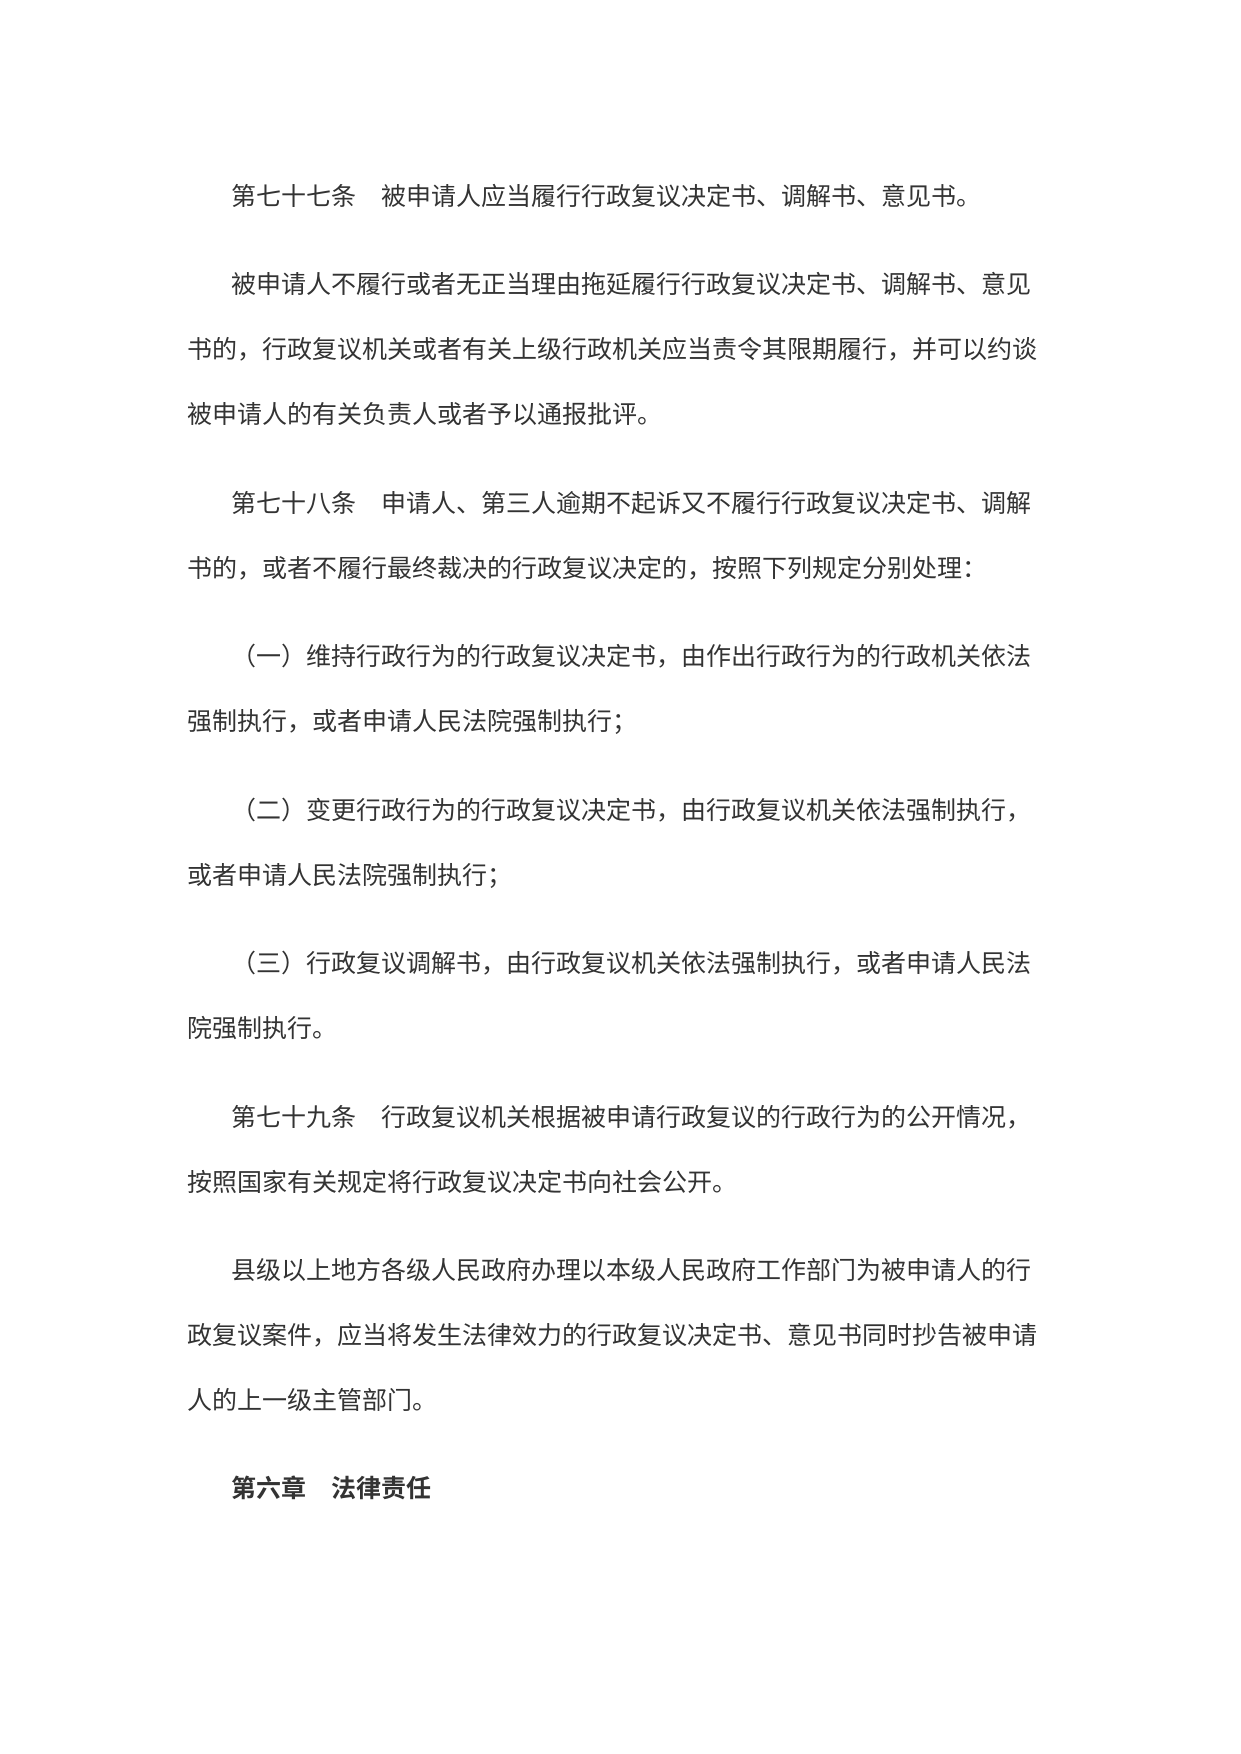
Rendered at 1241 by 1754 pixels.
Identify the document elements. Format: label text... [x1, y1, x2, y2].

text 第七十八条 申请人、第三人逾期不起诉又不履行行政复议决定书、调解书的，或者不履行最终裁决的行政复议决定的，按照下列规定分别处理： [187, 469, 1053, 599]
text 被申请人不履行或者无正当理由拖延履行行政复议决定书、调解书、意见书的，行政复议机关或者有关上级行政机关应当责令其限期履行，并可以约谈被申请人的有关负责人或者予以通报批评。 [187, 250, 1053, 445]
text 第七十九条 行政复议机关根据被申请行政复议的行政行为的公开情况，按照国家有关规定将行政复议决定书向社会公开。 [187, 1083, 1053, 1213]
text （三）行政复议调解书，由行政复议机关依法强制执行，或者申请人民法院强制执行。 [187, 929, 1053, 1059]
text （二）变更行政行为的行政复议决定书，由行政复议机关依法强制执行，或者申请人民法院强制执行； [187, 776, 1053, 906]
text （一）维持行政行为的行政复议决定书，由作出行政行为的行政机关依法强制执行，或者申请人民法院强制执行； [187, 622, 1053, 752]
text 第七十七条 被申请人应当履行行政复议决定书、调解书、意见书。 [187, 162, 1053, 227]
text 县级以上地方各级人民政府办理以本级人民政府工作部门为被申请人的行政复议案件，应当将发生法律效力的行政复议决定书、意见书同时抄告被申请人的上一级主管部门。 [187, 1236, 1053, 1431]
text 第六章 法律责任 [187, 1454, 1053, 1519]
